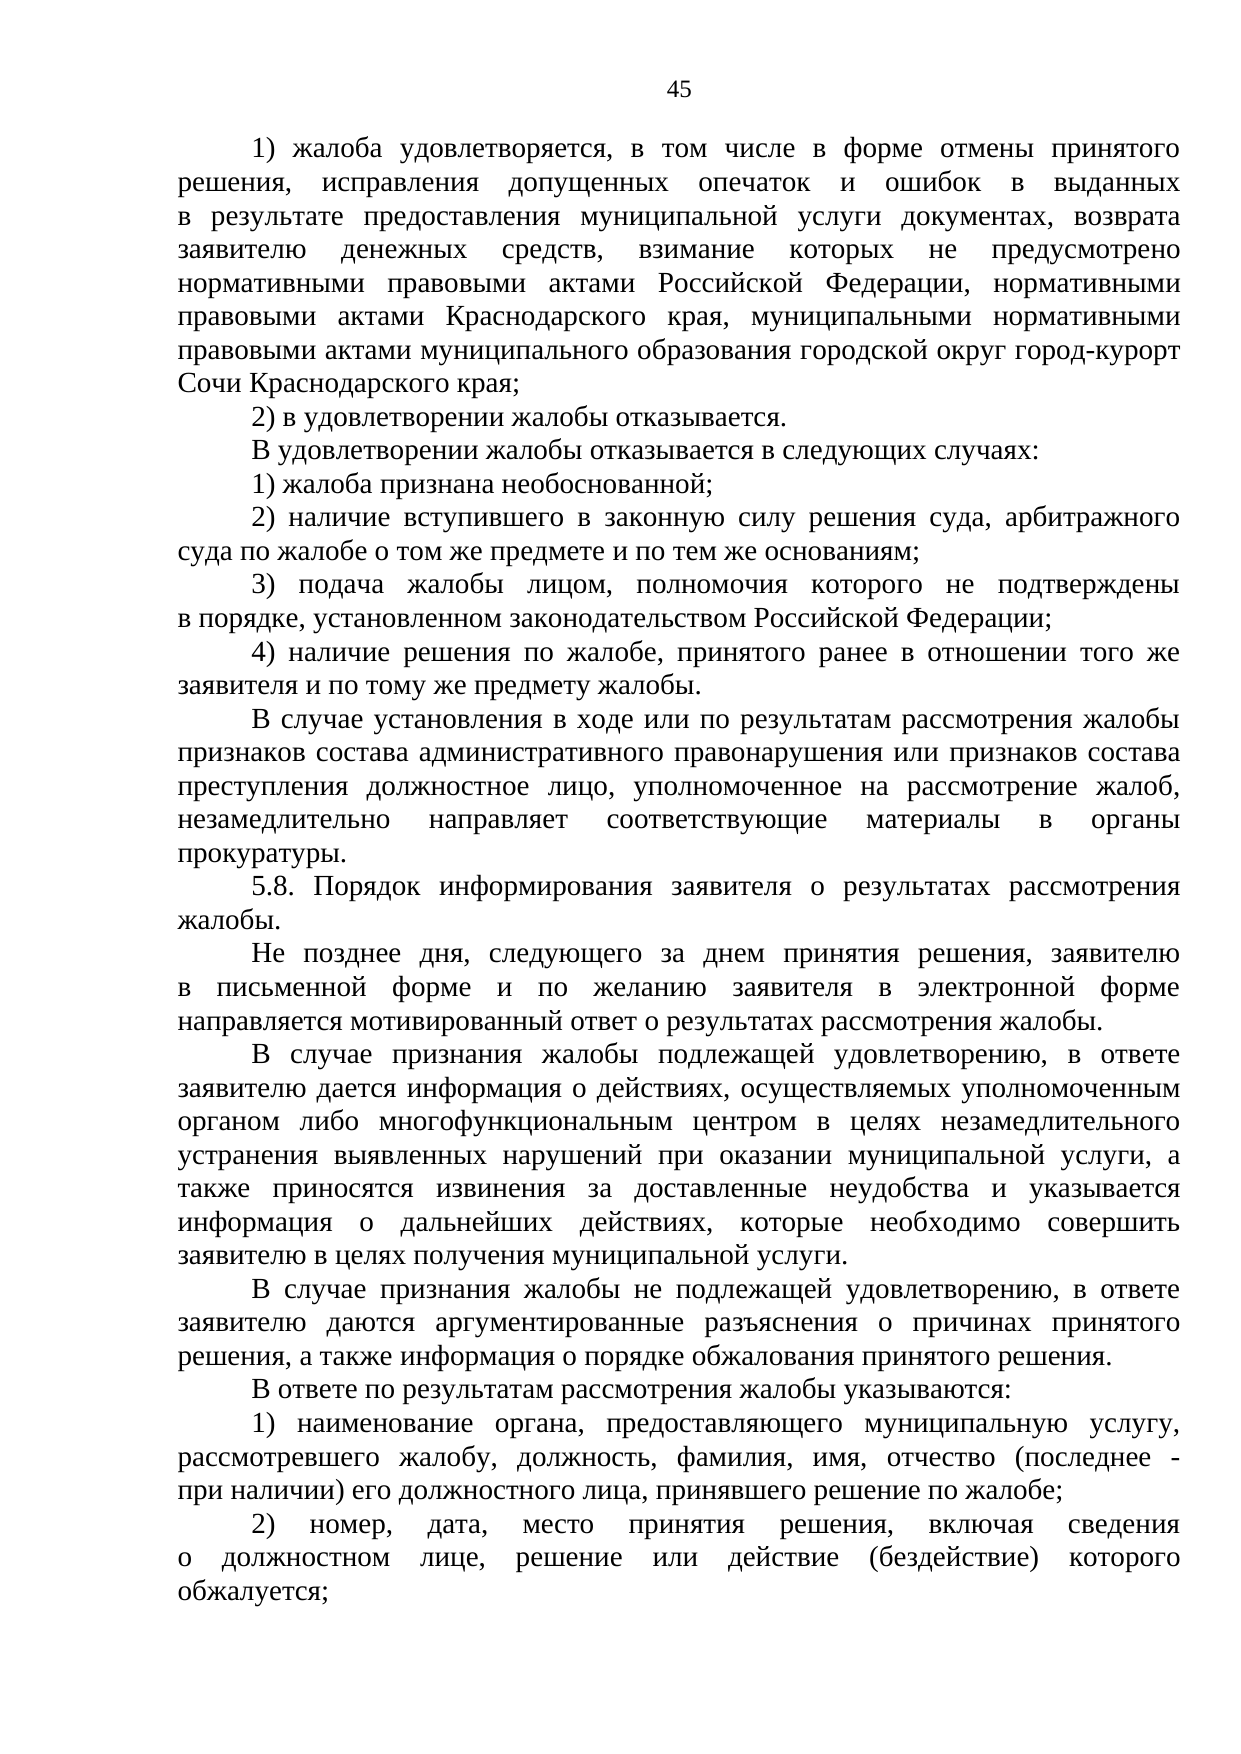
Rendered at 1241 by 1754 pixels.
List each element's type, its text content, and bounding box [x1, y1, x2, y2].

text В удовлетворении жалобы отказывается в следующих случаях: [177, 432, 1181, 466]
text В случае признания жалобы не подлежащей удовлетворению, в ответе заявителю даются аргументированные разъяснения о причинах принятого решения, а также информация о порядке обжалования принятого решения. [177, 1271, 1181, 1372]
text В случае установления в ходе или по результатам рассмотрения жалобы признаков состава административного правонарушения или признаков состава преступления должностное лицо, уполномоченное на рассмотрение жалоб, незамедлительно направляет соответствующие материалы в органы прокуратуры. [177, 701, 1181, 868]
text 2) в удовлетворении жалобы отказывается. [177, 399, 1181, 432]
text 3) подача жалобы лицом, полномочия которого не подтверждены в порядке, установленном законодательством Российской Федерации; [177, 567, 1181, 634]
text 1) жалоба признана необоснованной; [177, 466, 1181, 499]
text 2) номер, дата, место принятия решения, включая сведения о должностном лице, решение или действие (бездействие) которого обжалуется; [177, 1506, 1181, 1606]
text 2) наличие вступившего в законную силу решения суда, арбитражного суда по жалобе о том же предмете и по тем же основаниям; [177, 499, 1181, 567]
text 4) наличие решения по жалобе, принятого ранее в отношении того же заявителя и по тому же предмету жалобы. [177, 634, 1181, 701]
text В ответе по результатам рассмотрения жалобы указываются: [177, 1372, 1181, 1405]
text 1) жалоба удовлетворяется, в том числе в форме отмены принятого решения, исправления допущенных опечаток и ошибок в выданных в результате предоставления муниципальной услуги документах, возврата заявителю денежных средств, взимание которых не предусмотрено нормативными правовыми актами Российской Федерации, нормативными правовыми актами Краснодарского края, муниципальными нормативными правовыми актами муниципального образования городской округ город-курорт Сочи Краснодарского края; [177, 131, 1181, 399]
text 5.8. Порядок информирования заявителя о результатах рассмотрения жалобы. [177, 868, 1181, 936]
text 1) наименование органа, предоставляющего муниципальную услугу, рассмотревшего жалобу, должность, фамилия, имя, отчество (последнее - при наличии) его должностного лица, принявшего решение по жалобе; [177, 1405, 1181, 1506]
text В случае признания жалобы подлежащей удовлетворению, в ответе заявителю дается информация о действиях, осуществляемых уполномоченным органом либо многофункциональным центром в целях незамедлительного устранения выявленных нарушений при оказании муниципальной услуги, а также приносятся извинения за доставленные неудобства и указывается информация о дальнейших действиях, которые необходимо совершить заявителю в целях получения муниципальной услуги. [177, 1036, 1181, 1271]
text Не позднее дня, следующего за днем принятия решения, заявителю в письменной форме и по желанию заявителя в электронной форме направляется мотивированный ответ о результатах рассмотрения жалобы. [177, 936, 1181, 1036]
